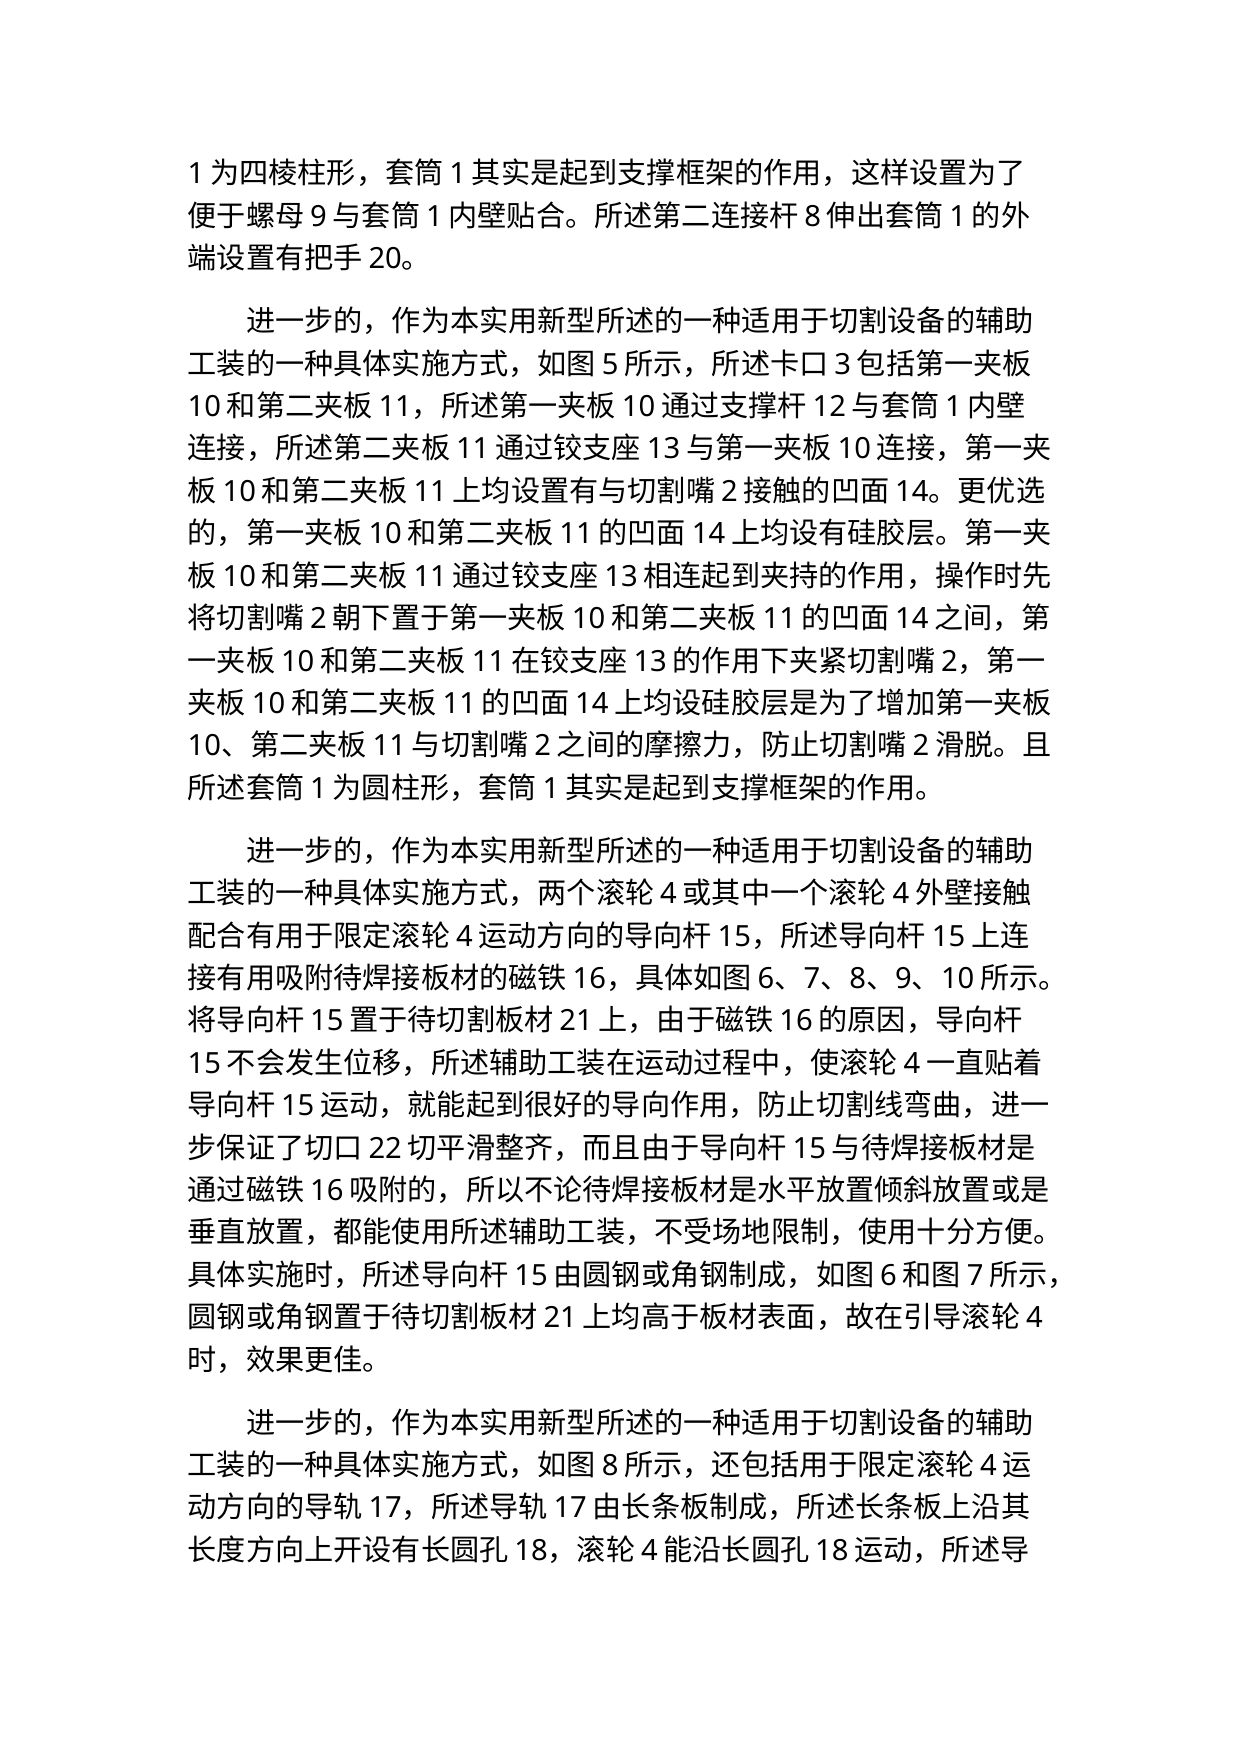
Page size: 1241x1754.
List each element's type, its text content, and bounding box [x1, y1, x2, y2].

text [187, 1399, 1053, 1569]
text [187, 150, 1053, 277]
text 进一步的，作为本实用新型所述的一种适用于切割设备的辅助工装的一种具体实施方式，如图5所示，所述卡口3包括第一夹板10和第二夹板11，所述第一夹板10通过支撑杆12与套筒1内壁连接，所述第二夹板11通过铰支座13与第一夹板10连接，第一夹板10和第二夹板11上均设置有与切割嘴2接触的凹面14。更优选的，第一夹板10和第二夹板11的凹面14上均设有硅胶层。第一夹板10和第二夹板11通过铰支座13相连起到夹持的作用，操作时先将切割嘴2朝下置于第一夹板10和第二夹板11的凹面14之间，第一夹板10和第二夹板11在铰支座13的作用下夹紧切割嘴2，第一夹板10和第二夹板11的凹面14上均设硅胶层是为了增加第一夹板10、第二夹板11与切割嘴2之间的摩擦力，防止切割嘴2滑脱。且所述套筒1为圆柱形，套筒1其实是起到支撑框架的作用。 [187, 298, 1053, 807]
text 进一步的，作为本实用新型所述的一种适用于切割设备的辅助工装的一种具体实施方式，两个滚轮4或其中一个滚轮4外壁接触配合有用于限定滚轮4运动方向的导向杆15，所述导向杆15上连接有用吸附待焊接板材的磁铁16，具体如图6、7、8、9、10所示。将导向杆15置于待切割板材21上，由于磁铁16的原因，导向杆15不会发生位移，所述辅助工装在运动过程中，使滚轮4一直贴着导向杆15运动，就能起到很好的导向作用，防止切割线弯曲，进一步保证了切口22切平滑整齐，而且由于导向杆15与待焊接板材是通过磁铁16吸附的，所以不论待焊接板材是水平放置倾斜放置或是垂直放置，都能使用所述辅助工装，不受场地限制，使用十分方便。具体实施时，所述导向杆15由圆钢或角钢制成，如图6和图7所示，圆钢或角钢置于待切割板材21上均高于板材表面，故在引导滚轮4时，效果更佳。 [187, 827, 1053, 1378]
